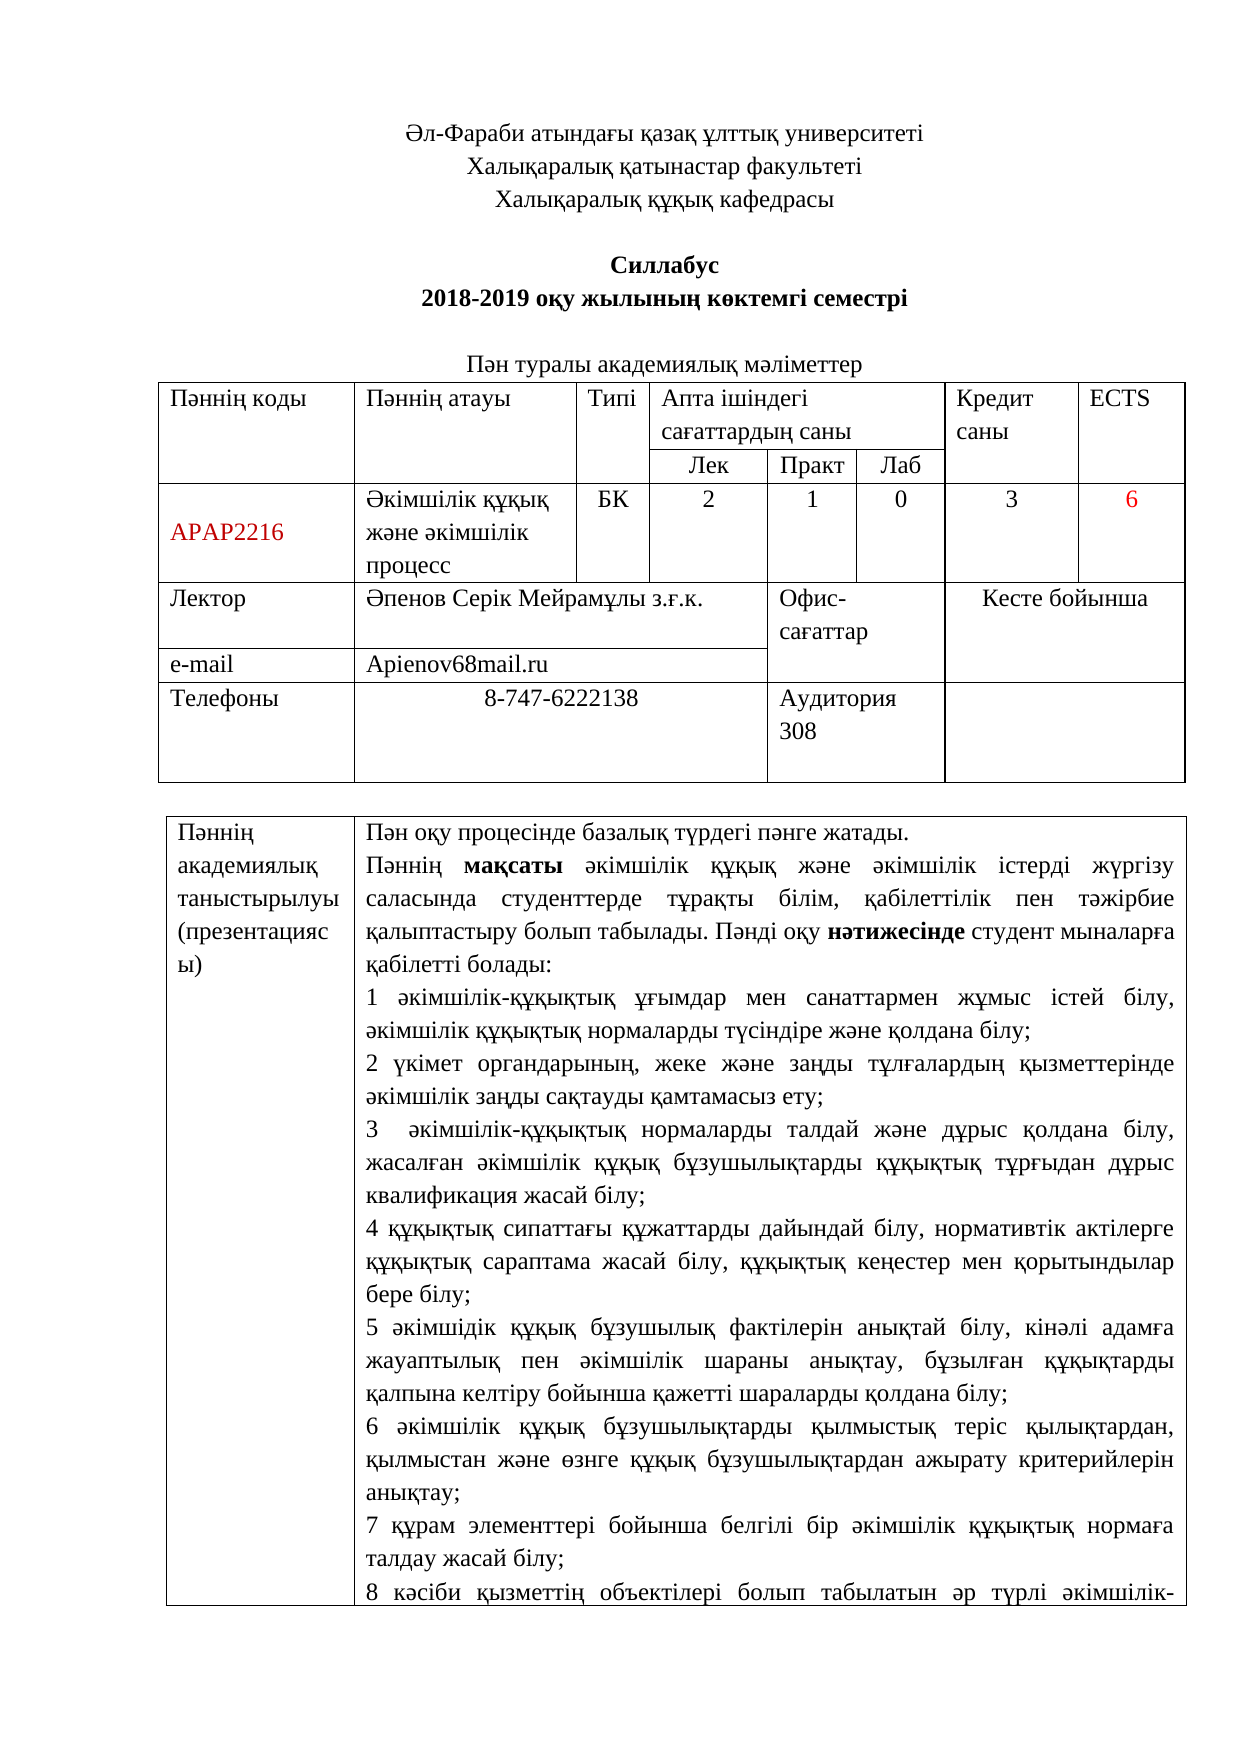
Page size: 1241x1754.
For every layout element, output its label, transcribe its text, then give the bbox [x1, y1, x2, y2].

table_cell 6 [1079, 484, 1184, 582]
table_cell Телефоны [159, 683, 354, 782]
text Силлабус [177, 250, 1152, 279]
table_header ECTS [1079, 383, 1184, 483]
table_cell БК [577, 484, 649, 582]
table_header Пәннің атауы [355, 383, 576, 483]
table_cell 0 [857, 484, 944, 582]
table_cell Практ [768, 450, 856, 483]
table_cell Әпенов Серік Мейрамұлы з.ғ.к. [355, 583, 767, 648]
table_cell Кесте бойынша [946, 583, 1184, 682]
table_cell 3 [946, 484, 1078, 582]
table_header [167, 817, 354, 1605]
table_cell Лаб [857, 450, 944, 483]
table_cell 2 [650, 484, 767, 582]
table_header Пәннің коды [159, 383, 354, 483]
table_cell [946, 683, 1184, 782]
text Пән туралы академиялық мәліметтер [177, 349, 1152, 378]
table_cell Лектор [159, 583, 354, 648]
table_cell Лек [650, 450, 767, 483]
table_header Кредит саны [946, 383, 1078, 483]
text Халықаралық құқық кафедрасы [177, 184, 1152, 213]
table_cell 1 [768, 484, 856, 582]
table_cell Әкімшілік құқық және әкімшілік процесс [355, 484, 576, 582]
table_header Типі [577, 383, 649, 483]
table_cell e-mail [159, 649, 354, 682]
table_cell АРАР2216 [159, 484, 354, 582]
table_cell Офис-сағаттар [768, 583, 944, 682]
table_cell Apienov68mail.ru [355, 649, 767, 682]
text 2018-2019 оқу жылының көктемгі семестрі [177, 283, 1152, 312]
text Әл-Фараби атындағы қазақ ұлттық университеті [177, 118, 1152, 147]
table_cell Аудитория 308 [768, 683, 944, 782]
table_cell 8-747-6222138 [355, 683, 767, 782]
table_header Апта ішіндегі сағаттардың саны [650, 383, 944, 449]
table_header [355, 817, 1186, 1605]
text Халықаралық қатынастар факультеті [177, 151, 1152, 180]
